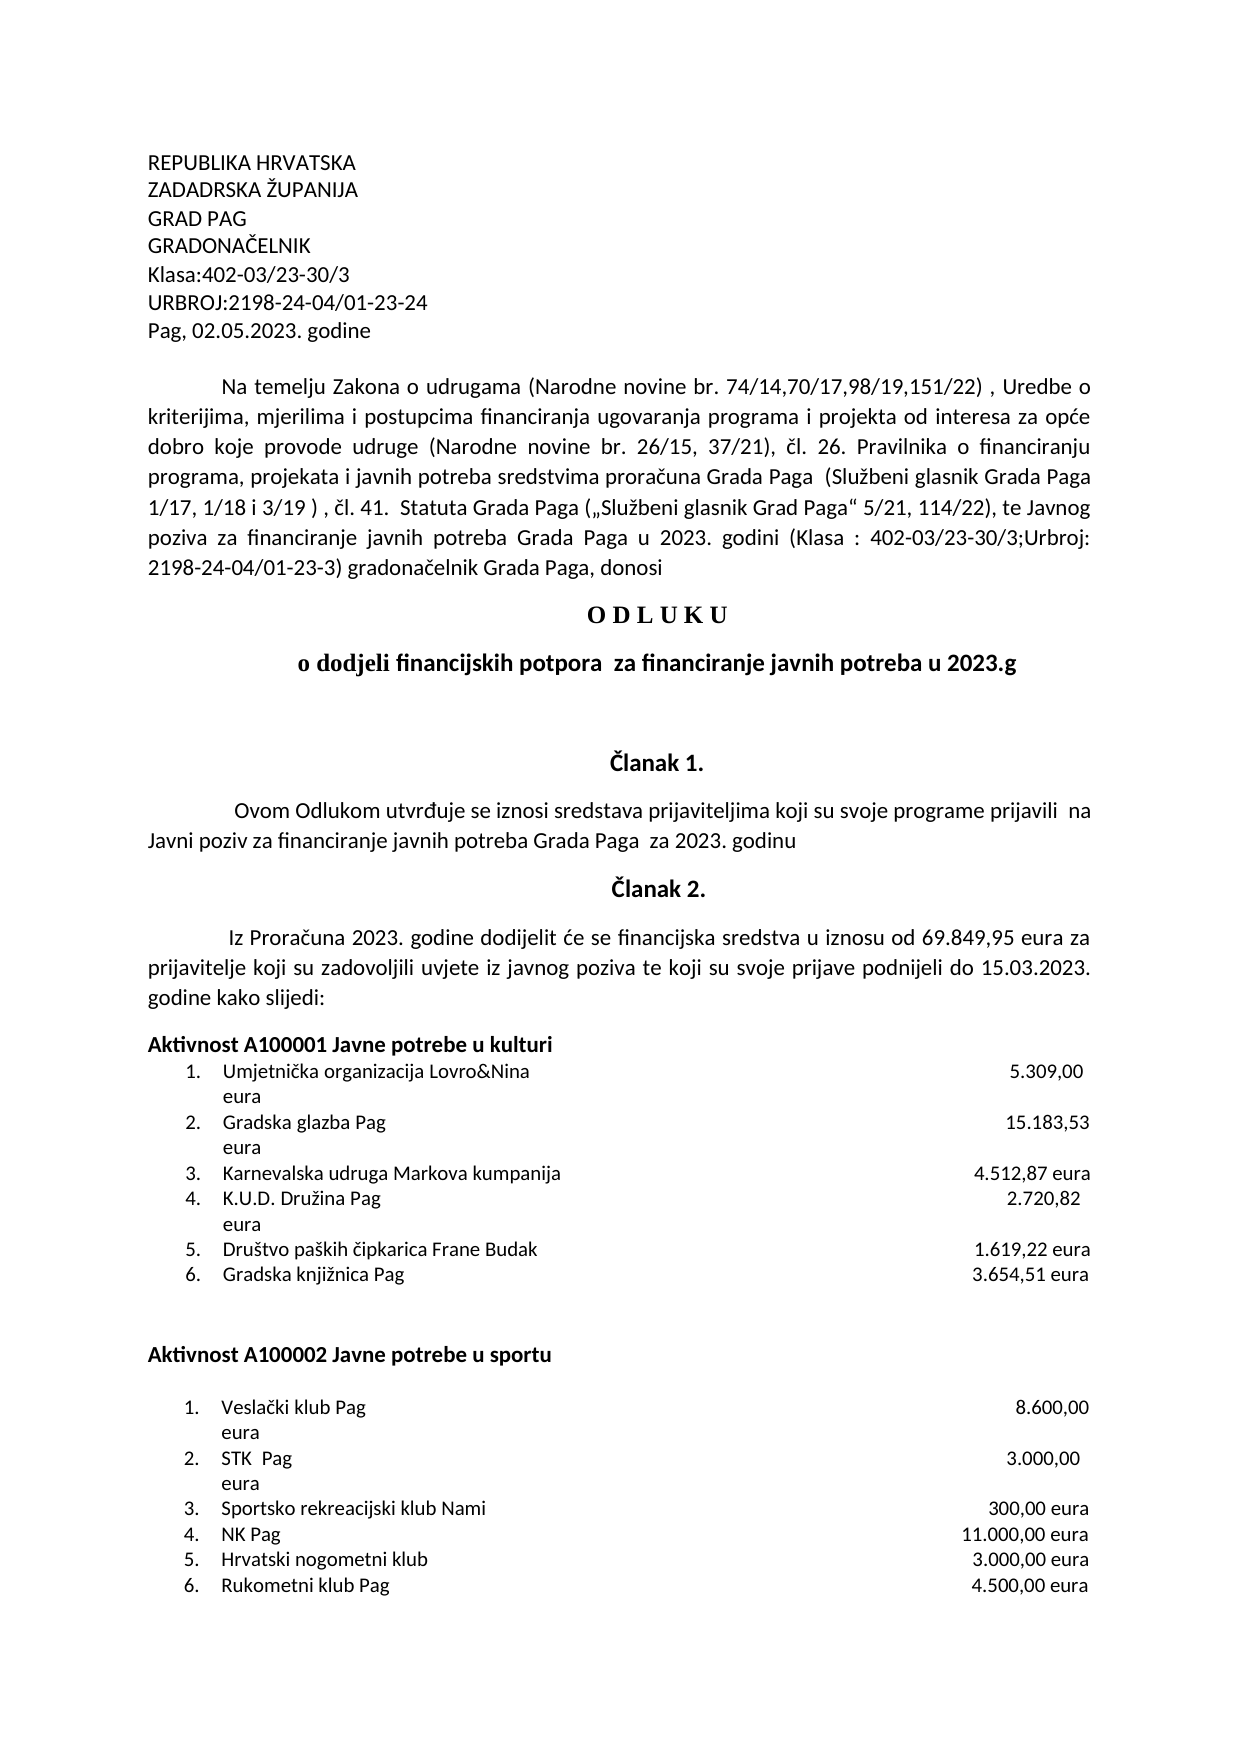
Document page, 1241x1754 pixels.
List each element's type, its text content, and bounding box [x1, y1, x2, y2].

text Pag, 02.05.2023. godine [148, 316, 1093, 344]
list Karnevalska udruga Markova kumpanija 4.512,87 eura [185, 1160, 1093, 1185]
text Aktivnost A100001 Javne potrebe u kulturi [148, 1030, 1093, 1058]
list Hrvatski nogometni klub 3.000,00 eura [184, 1546, 1093, 1572]
list Rukometni klub Pag 4.500,00 eura [184, 1572, 1093, 1597]
list K.U.D. Družina Pag 2.720,82 eura [185, 1185, 1093, 1236]
text Članak 2. [148, 873, 1093, 904]
text ZADADRSKA ŽUPANIJA [148, 176, 1093, 204]
text Klasa:402-03/23-30/3 [148, 260, 1093, 288]
list Umjetnička organizacija Lovro&Nina 5.309,00 eura [185, 1058, 1093, 1109]
text Aktivnost A100002 Javne potrebe u sportu [148, 1341, 1093, 1368]
list STK Pag 3.000,00 eura [184, 1445, 1093, 1496]
list Veslački klub Pag 8.600,00 eura [184, 1394, 1093, 1445]
text REPUBLIKA HRVATSKA [148, 148, 1093, 176]
text o dodjeli financijskih potpora za financiranje javnih potreba u 2023.g [148, 648, 1093, 678]
text Na temelju Zakona o udrugama (Narodne novine br. 74/14,70/17,98/19,151/22) , Uredbe o kriterijima, mjerilima i postupcima financiranja ugovaranja programa i projekta od interesa za opće dobro koje provode udruge (Narodne novine br. 26/15, 37/21), čl. 26. Pravilnika o financiranju programa, projekata i javnih potreba sredstvima proračuna Grada Paga (Službeni glasnik Grada Paga 1/17, 1/18 i 3/19 ) , čl. 41. Statuta Grada Paga („Službeni glasnik Grad Paga“ 5/21, 114/22), te Javnog poziva za financiranje javnih potreba Grada Paga u 2023. godini (Klasa : 402-03/23-30/3;Urbroj: 2198-24-04/01-23-3) gradonačelnik Grada Paga, donosi [148, 372, 1093, 581]
text Iz Proračuna 2023. godine dodijelit će se financijska sredstva u iznosu od 69.849,95 eura za prijavitelje koji su zadovoljili uvjete iz javnog poziva te koji su svoje prijave podnijeli do 15.03.2023. godine kako slijedi: [148, 923, 1093, 1011]
list Društvo paških čipkarica Frane Budak 1.619,22 eura [185, 1236, 1093, 1262]
list NK Pag 11.000,00 eura [184, 1521, 1093, 1546]
text GRAD PAG [148, 204, 1093, 232]
text URBROJ:2198-24-04/01-23-24 [148, 288, 1093, 316]
list Sportsko rekreacijski klub Nami 300,00 eura [184, 1496, 1093, 1521]
text GRADONAČELNIK [148, 232, 1093, 260]
text Članak 1. [148, 747, 1093, 777]
list Gradska glazba Pag 15.183,53 eura [185, 1109, 1093, 1160]
text Ovom Odlukom utvrđuje se iznosi sredstava prijaviteljima koji su svoje programe prijavili na Javni poziv za financiranje javnih potreba Grada Paga za 2023. godinu [148, 796, 1093, 854]
list Gradska knjižnica Pag 3.654,51 eura [185, 1262, 1093, 1287]
text O D L U K U [148, 600, 1093, 629]
